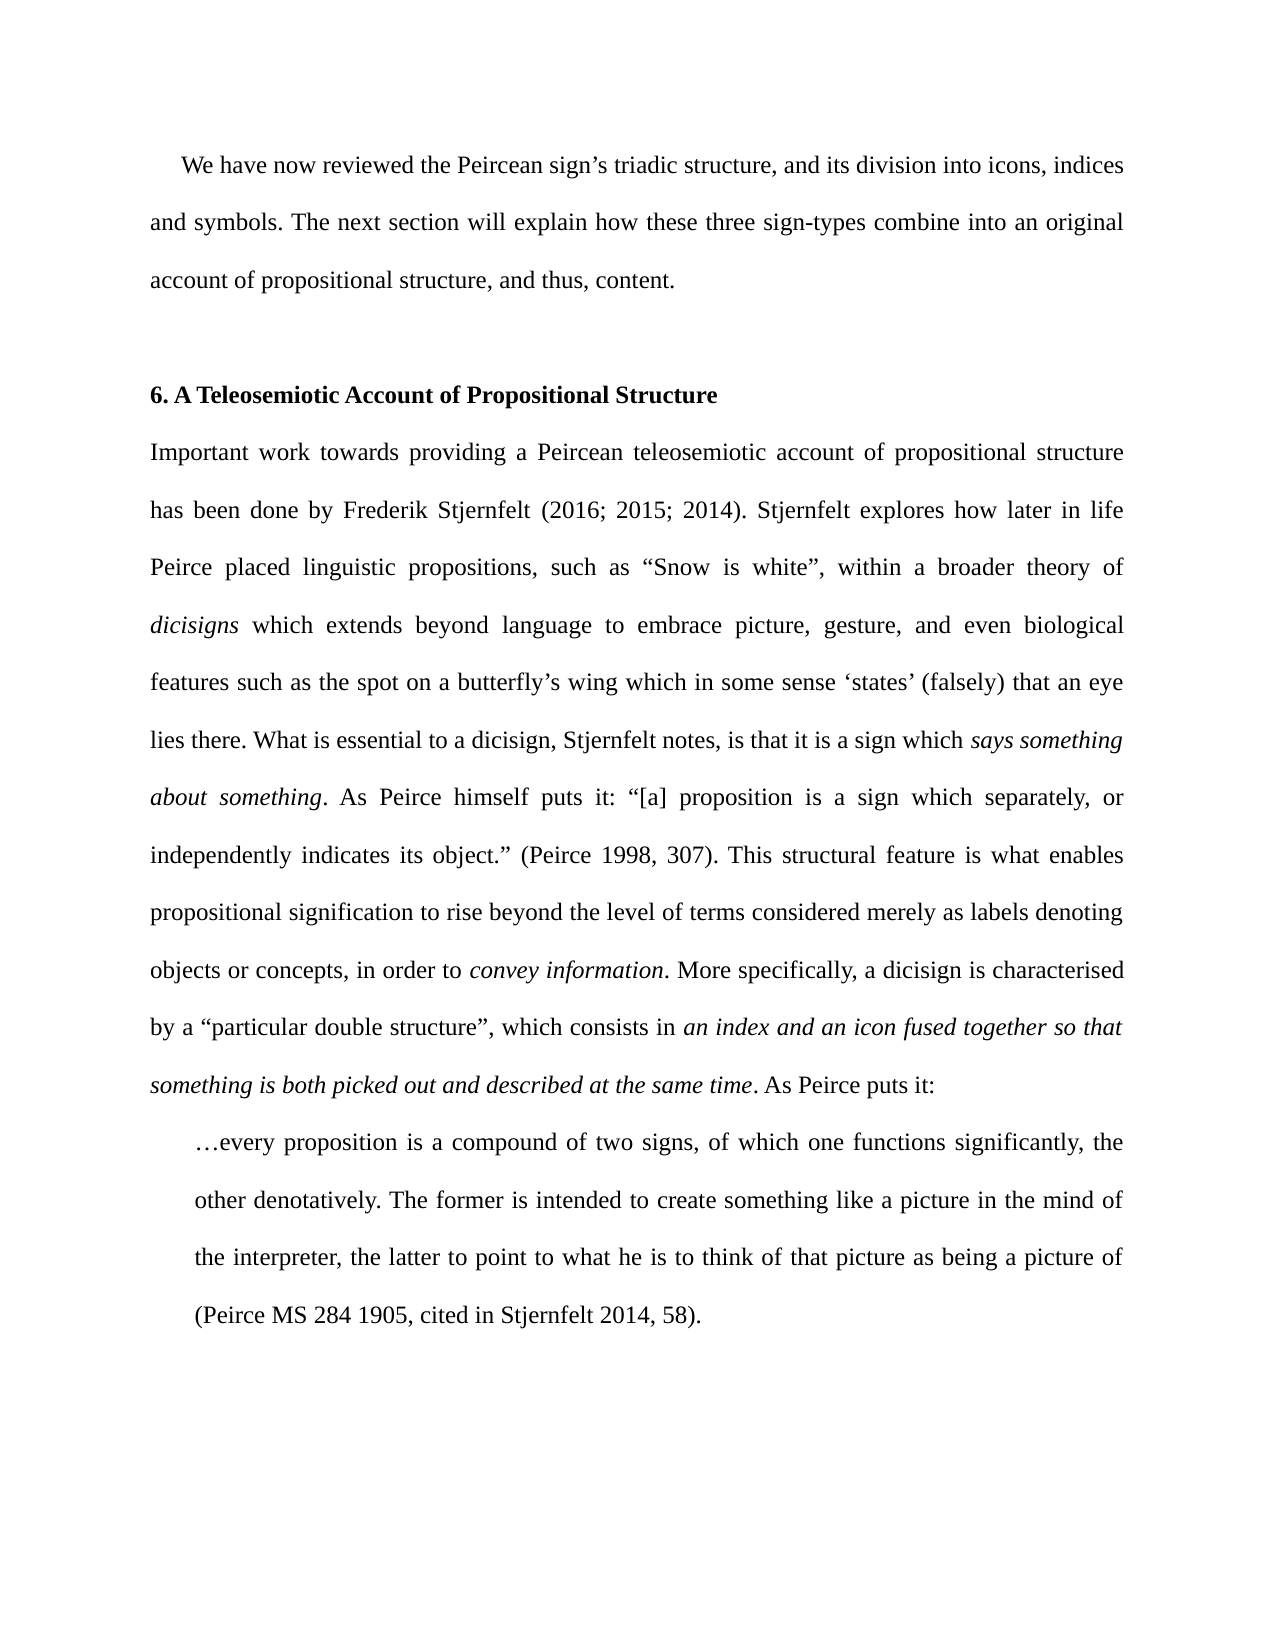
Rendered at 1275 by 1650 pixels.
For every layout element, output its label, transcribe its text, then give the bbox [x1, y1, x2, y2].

text We have now reviewed the Peircean sign’s triadic structure, and its division into icons, indices and symbols. The next section will explain how these three sign-types combine into an original account of propositional structure, and thus, content. [150, 150, 1125, 294]
text …every proposition is a compound of two signs, of which one functions significantly, the other denotatively. The former is intended to create something like a picture in the mind of the interpreter, the latter to point to what he is to think of that picture as being a picture of (Peirce MS 284 1905, cited in Stjernfelt 2014, 58). [194, 1127, 1125, 1329]
text Important work towards providing a Peircean teleosemiotic account of propositional structure has been done by Frederik Stjernfelt (2016; 2015; 2014). Stjernfelt explores how later in life Peirce placed linguistic propositions, such as “Snow is white”, within a broader theory of dicisigns which extends beyond language to embrace picture, gesture, and even biological features such as the spot on a butterfly’s wing which in some sense ‘states’ (falsely) that an eye lies there. What is essential to a dicisign, Stjernfelt notes, is that it is a sign which says something about something. As Peirce himself puts it: “[a] proposition is a sign which separately, or independently indicates its object.” (Peirce 1998, 307). This structural feature is what enables propositional signification to rise beyond the level of terms considered merely as labels denoting objects or concepts, in order to convey information. More specifically, a dicisign is characterised by a “particular double structure”, which consists in an index and an icon fused together so that something is both picked out and described at the same time. As Peirce puts it: [150, 437, 1125, 1099]
text 6. A Teleosemiotic Account of Propositional Structure [150, 380, 1125, 409]
